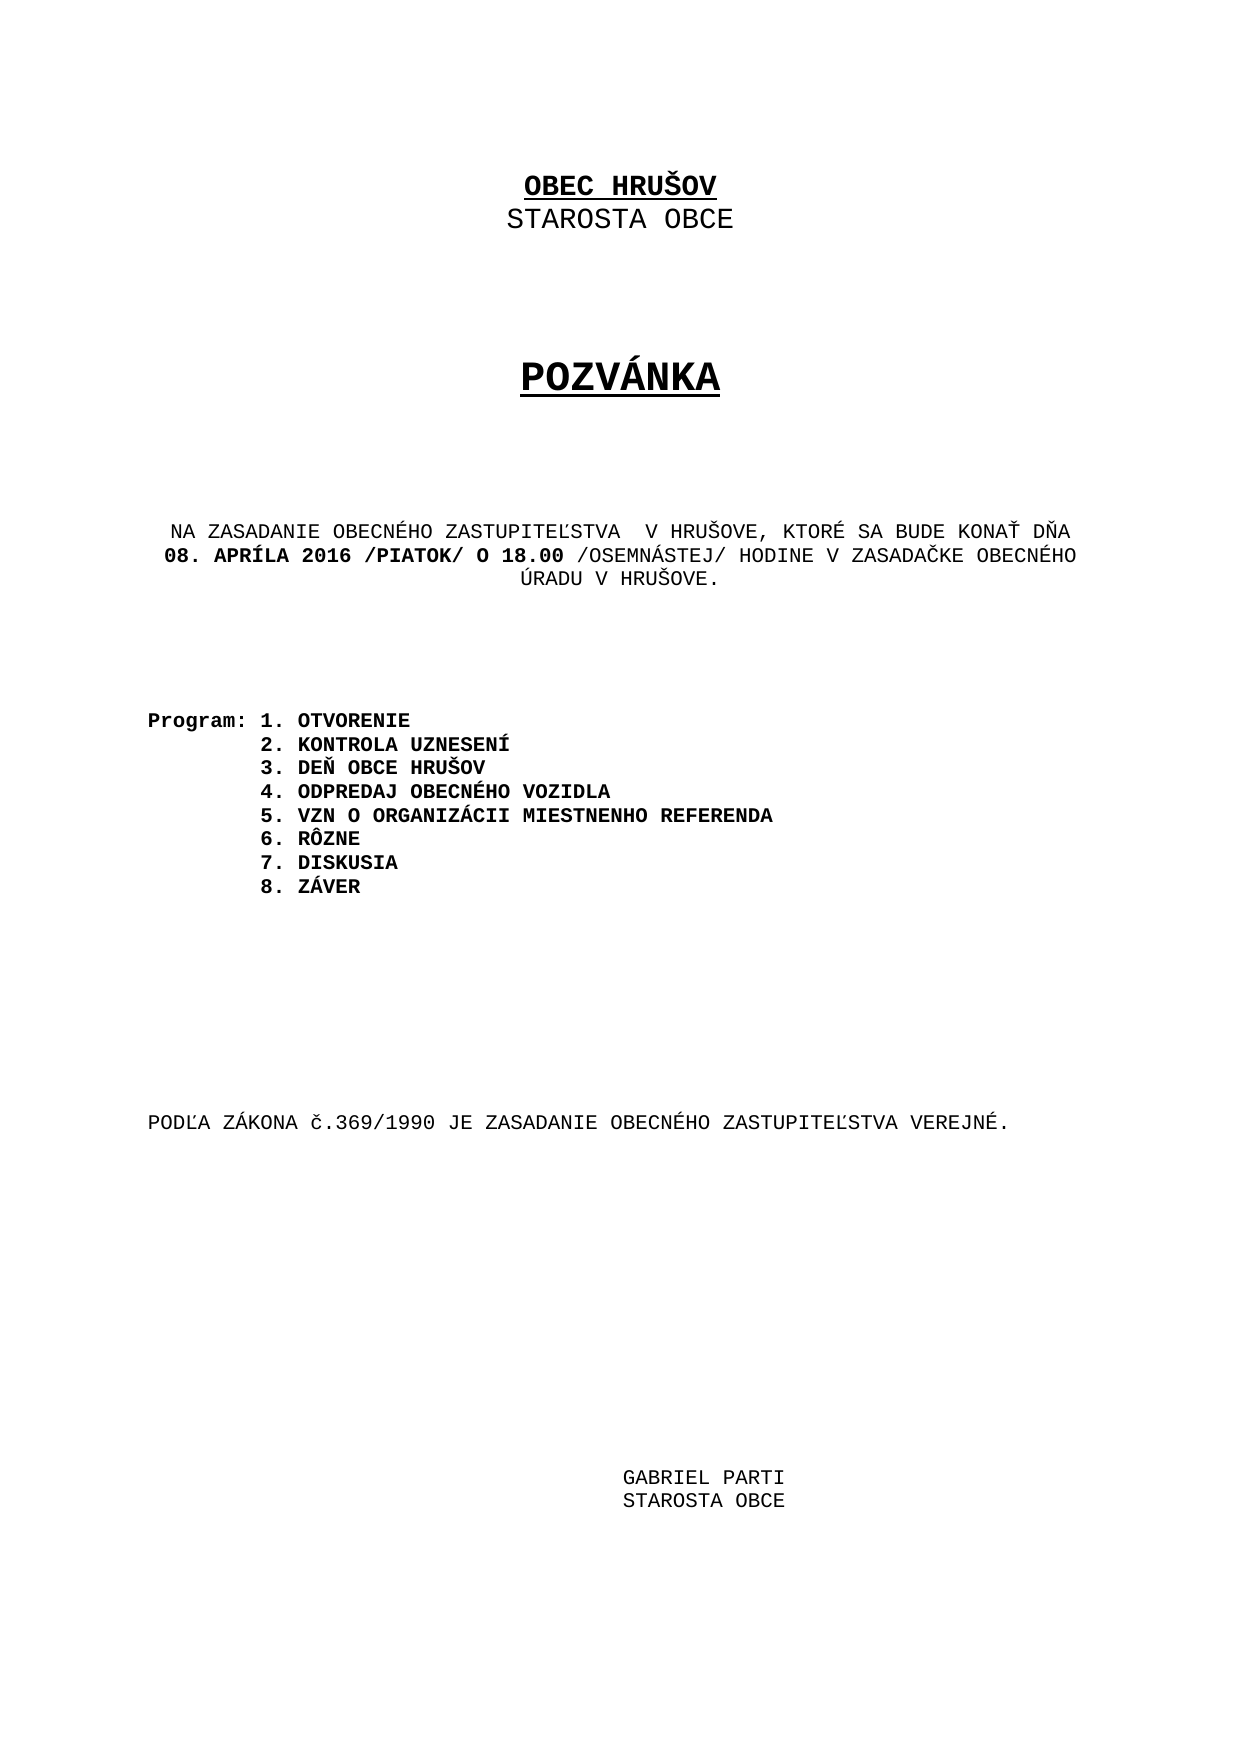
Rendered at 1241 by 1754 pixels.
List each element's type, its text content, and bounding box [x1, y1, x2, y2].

text NA ZASADANIE OBECNÉHO ZASTUPITEĽSTVA V HRUŠOVE, KTORÉ SA BUDE KONAŤ DŇA [148, 521, 1093, 544]
text 8. ZÁVER [148, 876, 1093, 899]
text 7. DISKUSIA [148, 852, 1093, 876]
text 6. RÔZNE [148, 828, 1093, 852]
text 4. ODPREDAJ OBECNÉHO VOZIDLA [148, 781, 1093, 805]
text Program: 1. OTVORENIE [148, 710, 1093, 734]
text 2. KONTROLA UZNESENÍ [148, 734, 1093, 757]
text STAROSTA OBCE [148, 204, 1093, 237]
text 5. VZN O ORGANIZÁCII MIESTNENHO REFERENDA [148, 805, 1093, 828]
text 08. APRÍLA 2016 /PIATOK/ O 18.00 /OSEMNÁSTEJ/ HODINE V ZASADAČKE OBECNÉHO ÚRADU V HRUŠOVE. [148, 544, 1093, 592]
text POZVÁNKA [148, 356, 1093, 403]
text 3. DEŇ OBCE HRUŠOV [148, 757, 1093, 781]
text STAROSTA OBCE [148, 1490, 1093, 1514]
text PODĽA ZÁKONA č.369/1990 JE ZASADANIE OBECNÉHO ZASTUPITEĽSTVA VEREJNÉ. [148, 1112, 1093, 1136]
text GABRIEL PARTI [148, 1467, 1093, 1490]
text OBEC HRUŠOV [148, 171, 1093, 204]
